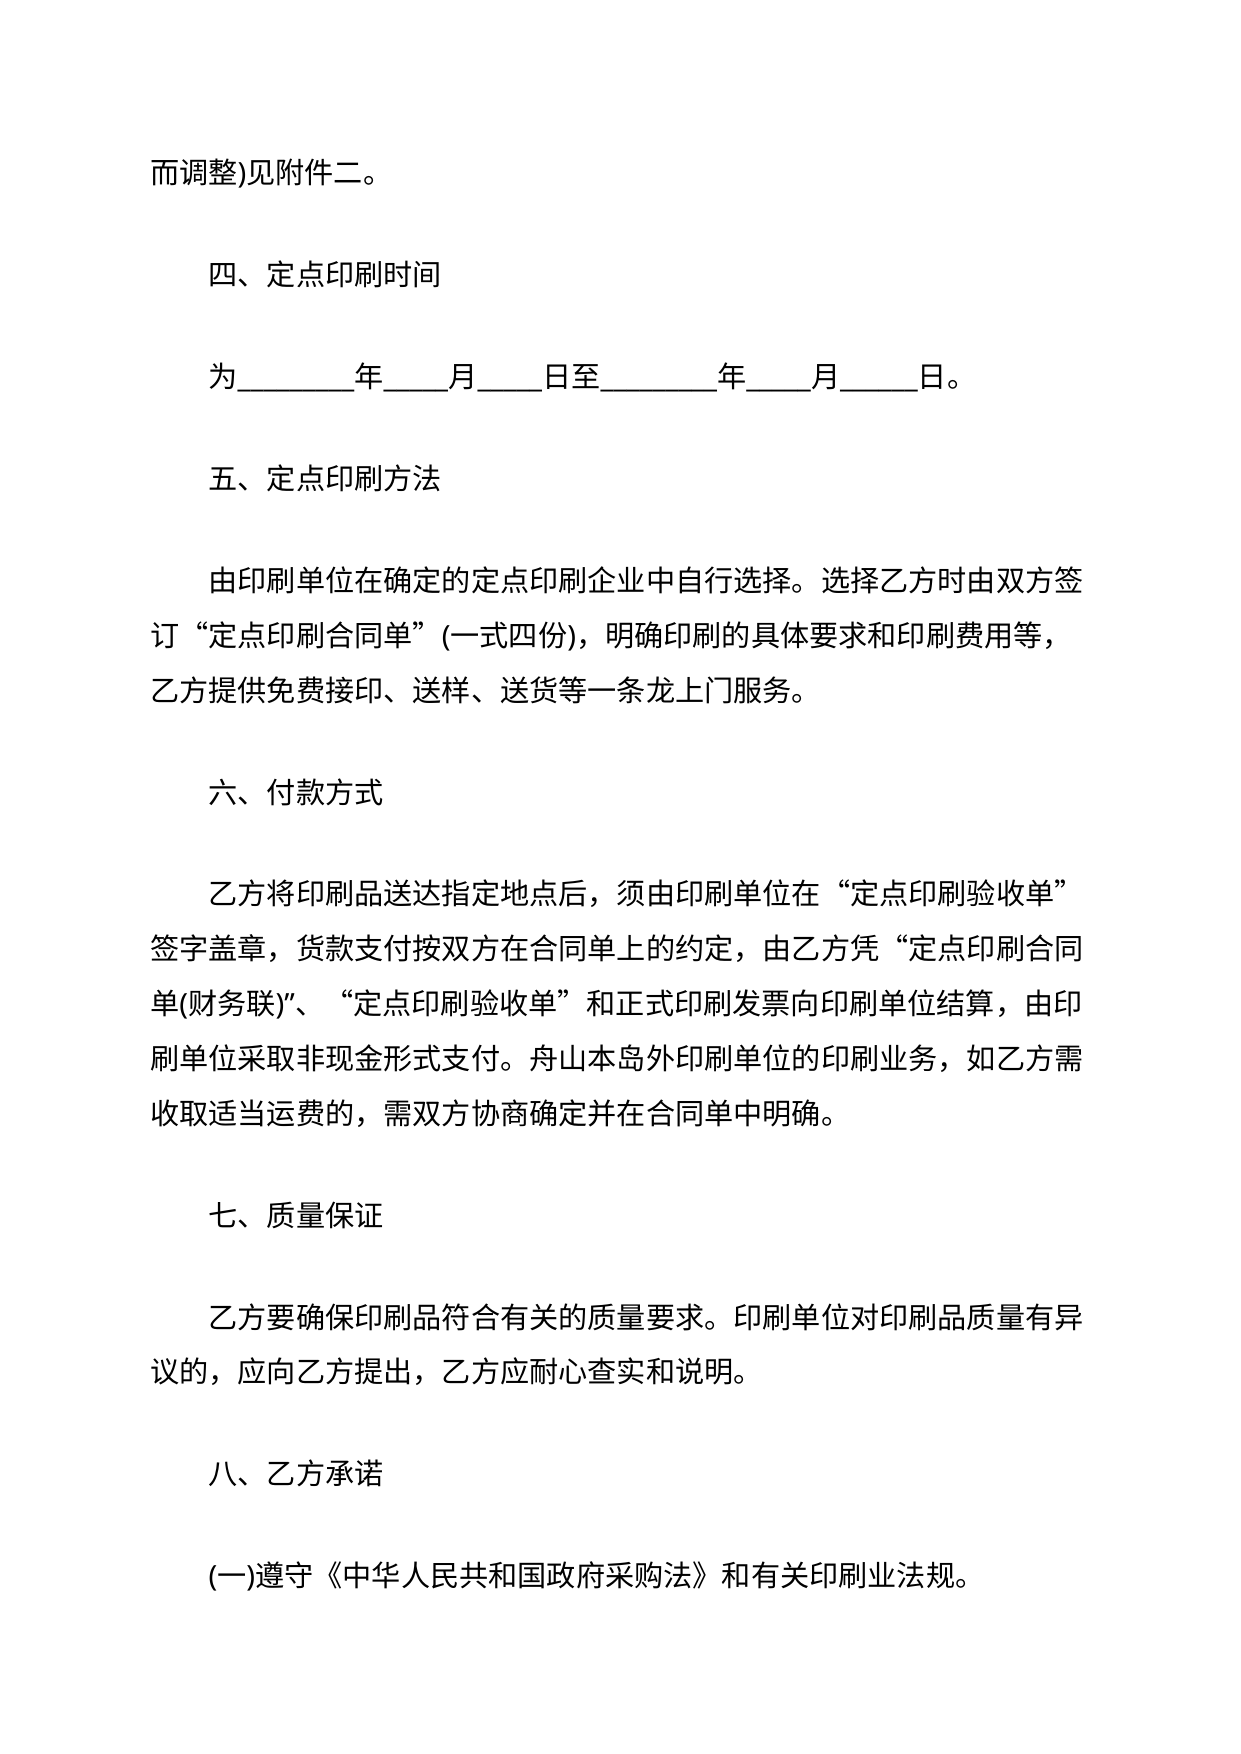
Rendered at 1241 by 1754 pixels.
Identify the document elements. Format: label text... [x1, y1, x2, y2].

text 乙方将印刷品送达指定地点后，须由印刷单位在“定点印刷验收单”签字盖章，货款支付按双方在合同单上的约定，由乙方凭“定点印刷合同单(财务联)”、“定点印刷验收单”和正式印刷发票向印刷单位结算，由印刷单位采取非现金形式支付。舟山本岛外印刷单位的印刷业务，如乙方需收取适当运费的，需双方协商确定并在合同单中明确。 [150, 871, 1090, 1133]
text 八、乙方承诺 [150, 1451, 1090, 1493]
text 五、定点印刷方法 [150, 456, 1090, 498]
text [150, 150, 1090, 192]
text 由印刷单位在确定的定点印刷企业中自行选择。选择乙方时由双方签订“定点印刷合同单”(一式四份)，明确印刷的具体要求和印刷费用等，乙方提供免费接印、送样、送货等一条龙上门服务。 [150, 557, 1090, 710]
text 四、定点印刷时间 [150, 252, 1090, 294]
text 乙方要确保印刷品符合有关的质量要求。印刷单位对印刷品质量有异议的，应向乙方提出，乙方应耐心查实和说明。 [150, 1294, 1090, 1391]
text 为_________年_____月_____日至_________年_____月______日。 [150, 354, 1090, 396]
text (一)遵守《中华人民共和国政府采购法》和有关印刷业法规。 [150, 1553, 1090, 1595]
text 七、质量保证 [150, 1192, 1090, 1235]
text 六、付款方式 [150, 769, 1090, 811]
